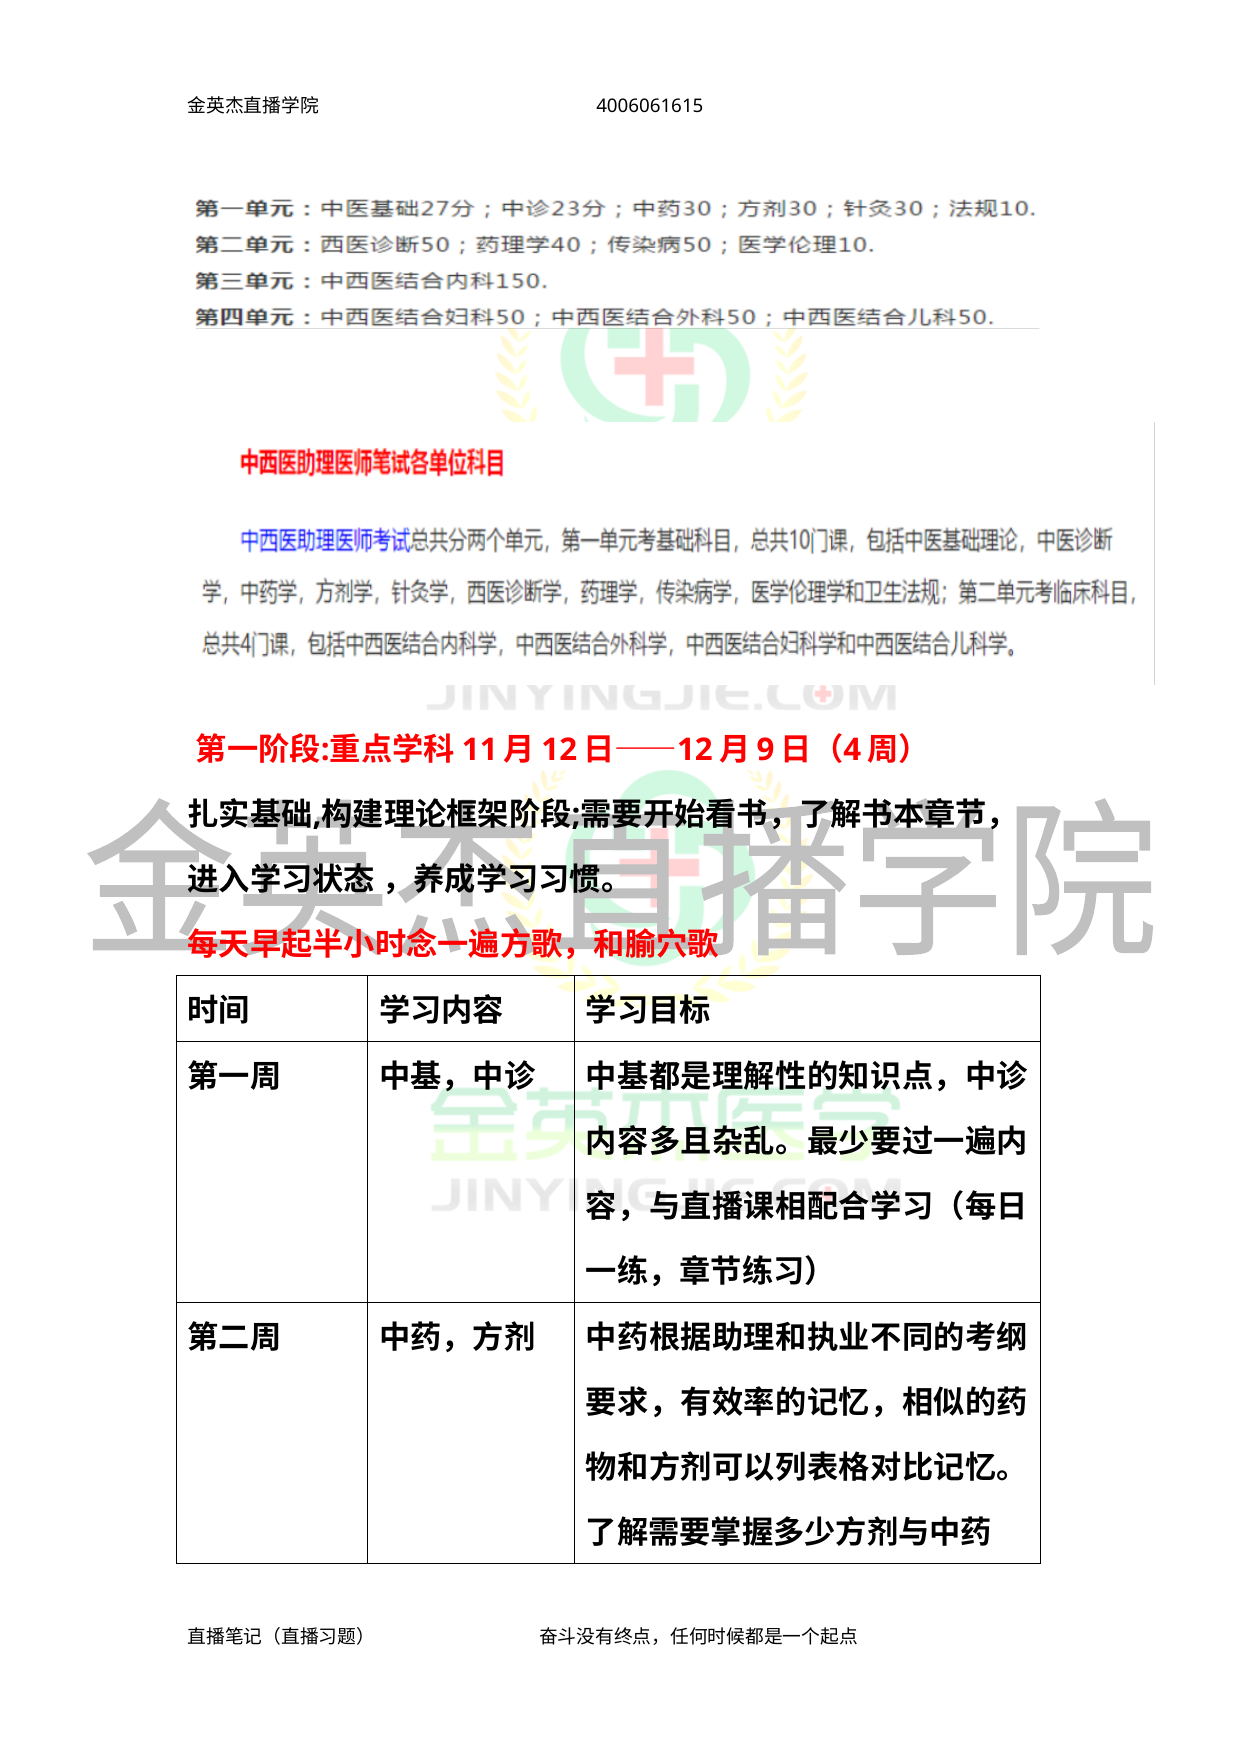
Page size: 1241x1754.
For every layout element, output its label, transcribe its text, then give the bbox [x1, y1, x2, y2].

table_header 学习内容 [368, 976, 574, 1041]
table_header 时间 [177, 976, 367, 1041]
table_cell 中药，方剂 [368, 1303, 574, 1563]
table_header 学习目标 [575, 976, 1040, 1041]
table_cell 第一周 [177, 1042, 367, 1302]
text 每天早起半小时念一遍方歌，和腧穴歌 [187, 909, 1053, 974]
text 第一阶段:重点学科 11月12日——12月9日（4周） [187, 714, 1053, 779]
table_cell 中基，中诊 [368, 1042, 574, 1302]
picture [187, 422, 1156, 685]
table_cell 中基都是理解性的知识点，中诊内容多且杂乱。最少要过一遍内容，与直播课相配合学习（每日一练，章节练习） [575, 1042, 1040, 1302]
picture [195, 162, 1040, 385]
table_cell 中药根据助理和执业不同的考纲要求，有效率的记忆，相似的药物和方剂可以列表格对比记忆。了解需要掌握多少方剂与中药 [575, 1303, 1040, 1563]
table_cell 第二周 [177, 1303, 367, 1563]
text 进入学习状态 ，养成学习习惯。 [187, 844, 1053, 909]
text 扎实基础,构建理论框架阶段;需要开始看书，了解书本章节， [187, 779, 1053, 844]
